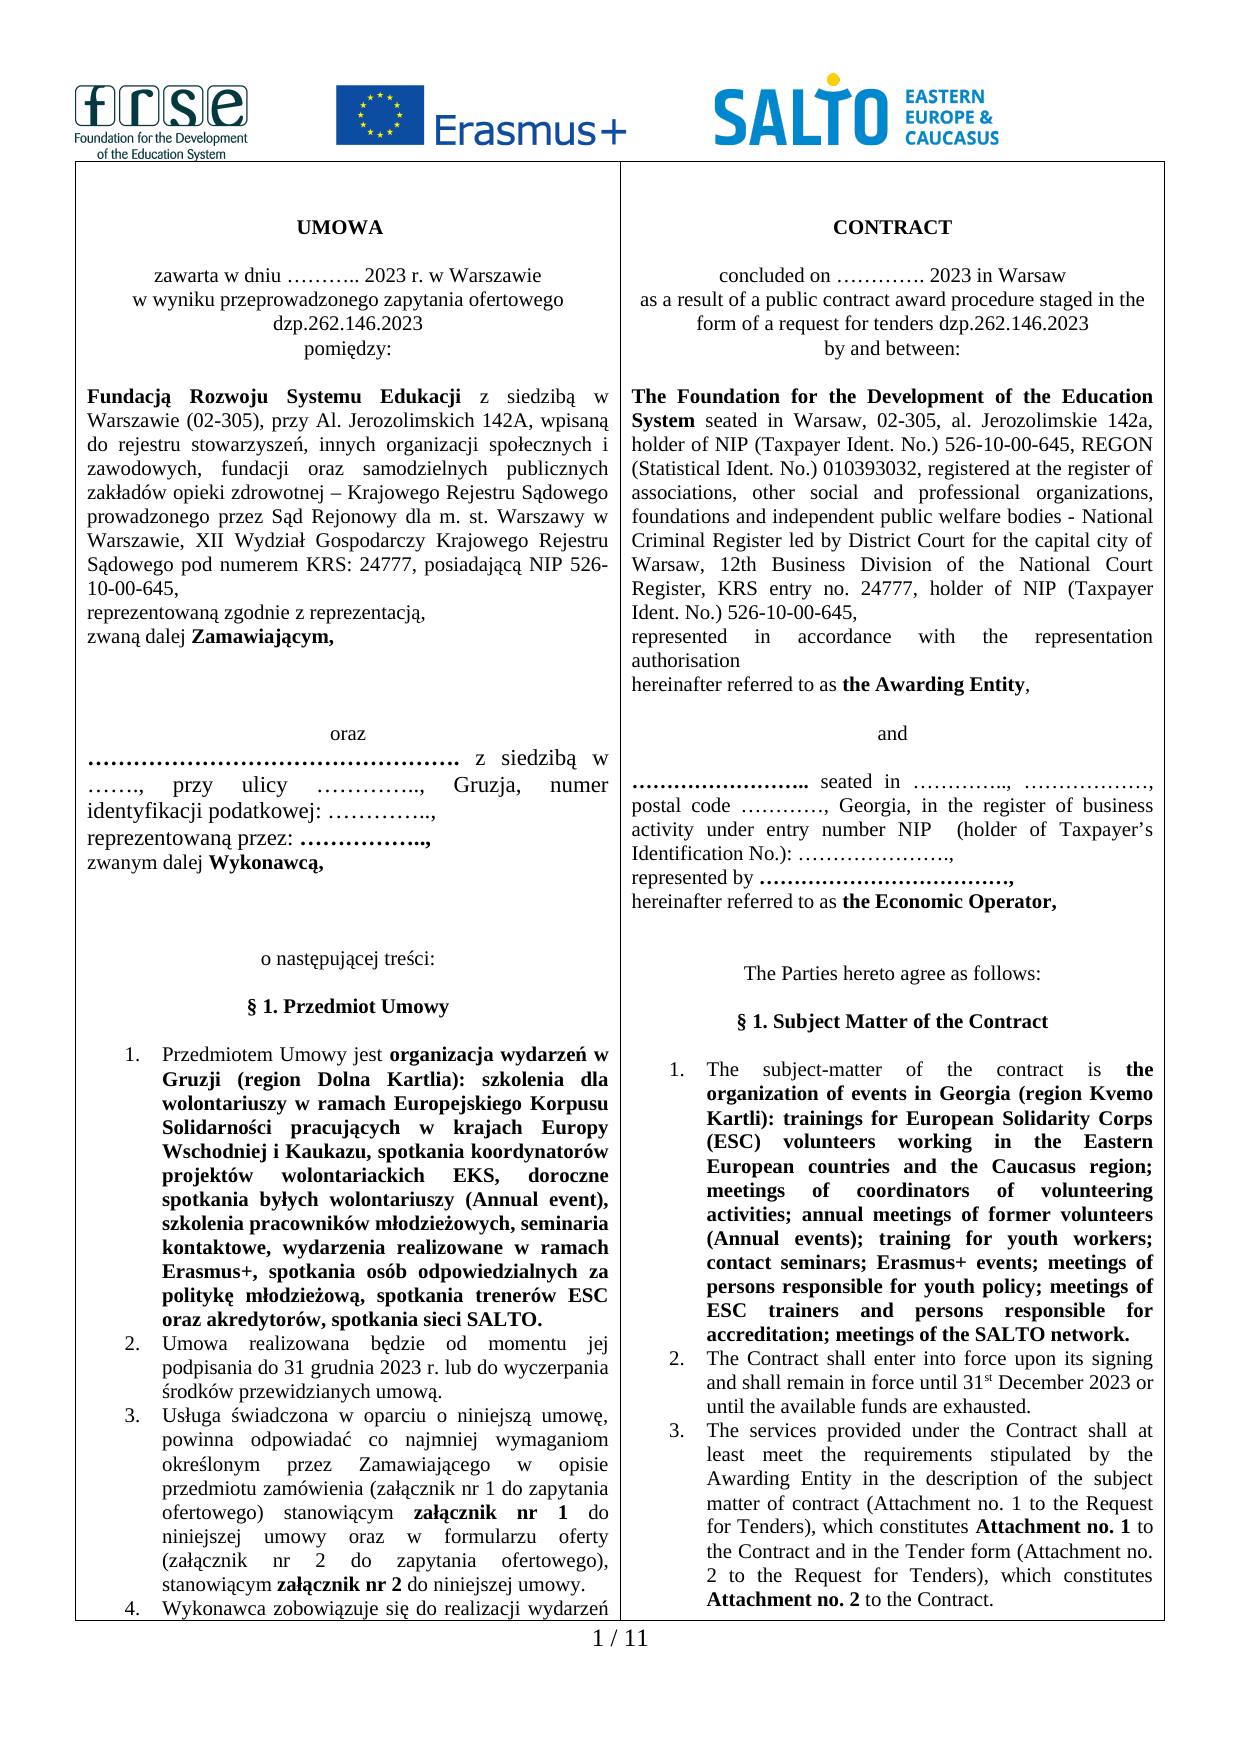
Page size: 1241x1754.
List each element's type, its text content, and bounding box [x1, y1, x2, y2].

picture [75, 73, 999, 161]
